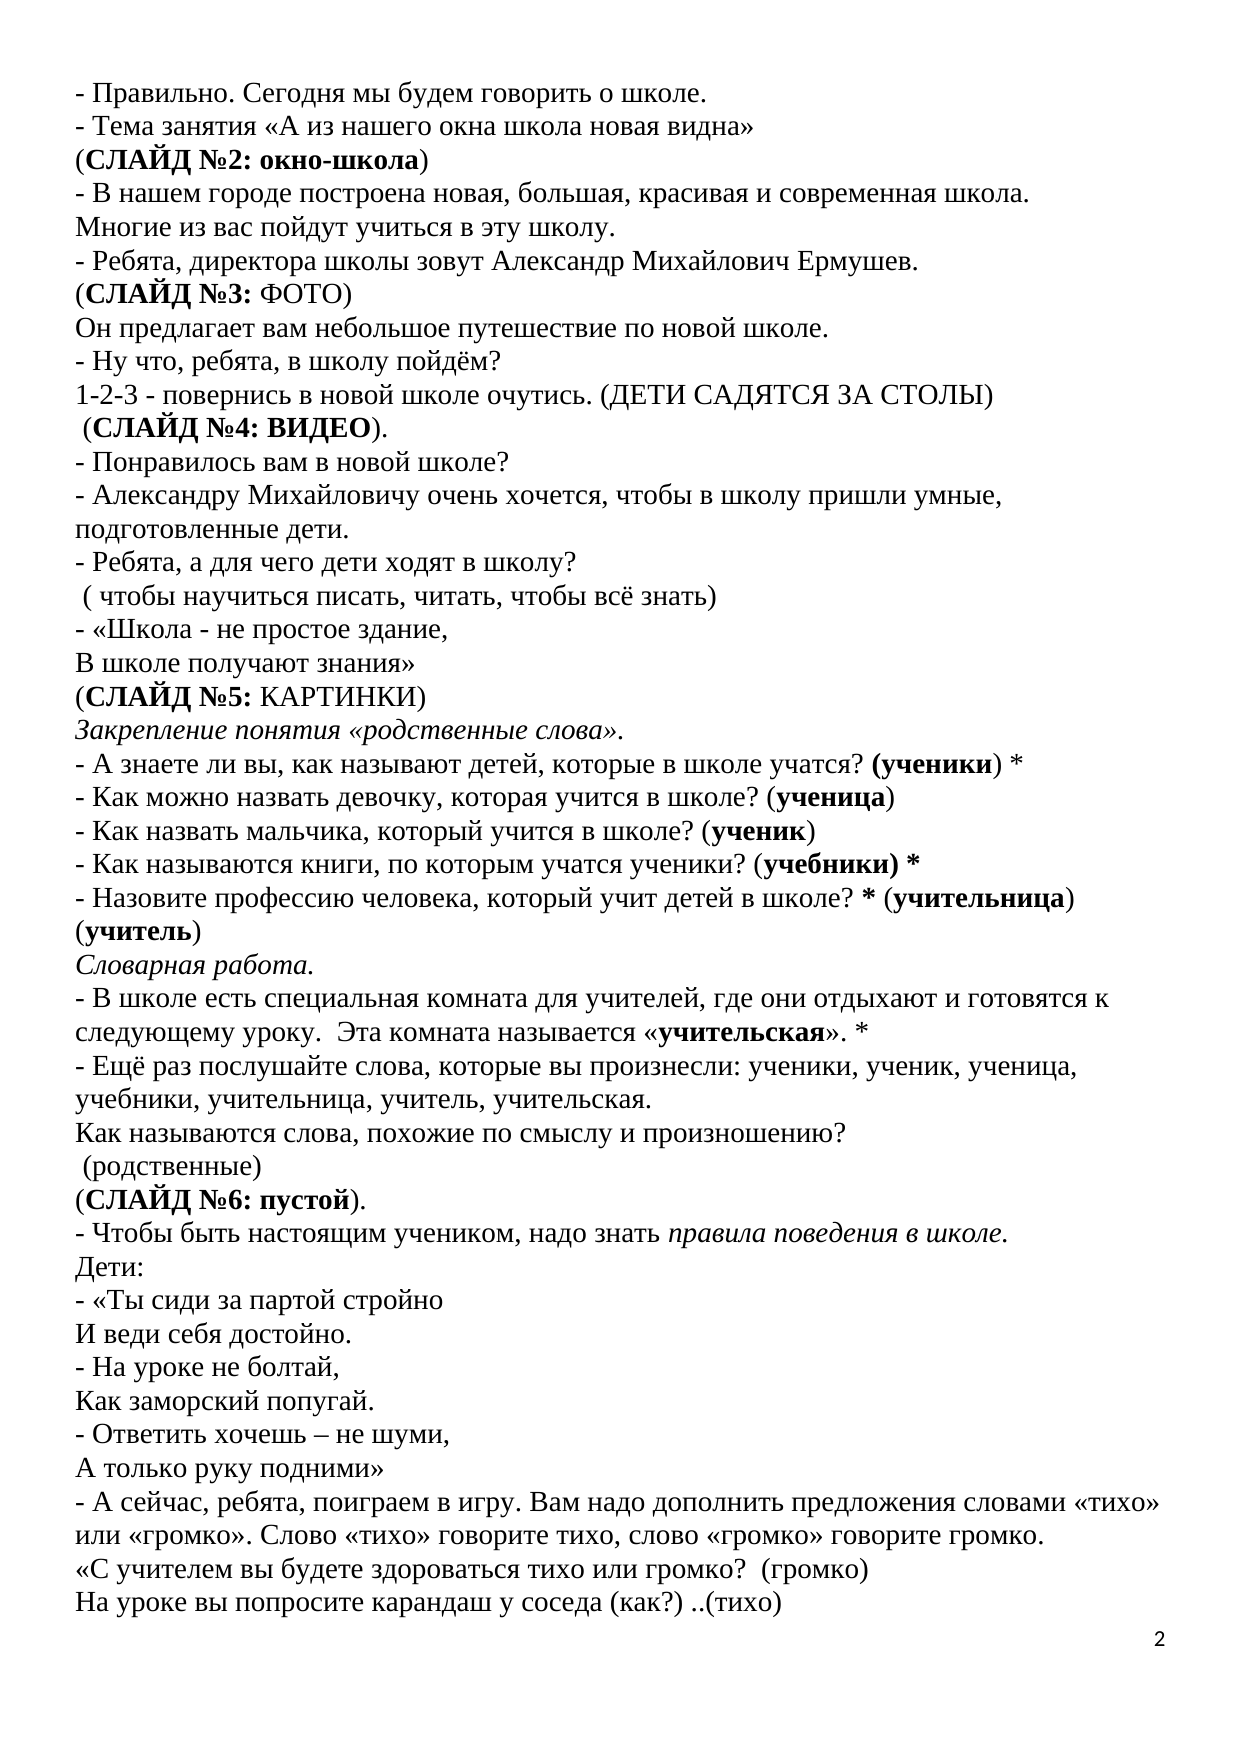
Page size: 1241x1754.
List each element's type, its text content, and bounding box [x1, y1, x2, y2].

text - «Ты сиди за партой стройно [75, 1282, 1165, 1316]
text - Как назвать мальчика, который учится в школе? (ученик) [75, 813, 1165, 846]
text (родственные) [75, 1148, 1165, 1182]
text (СЛАЙД №3: ФОТО) [75, 276, 1165, 310]
text - А знаете ли вы, как называют детей, которые в школе учатся? (ученики) * [75, 746, 1165, 779]
text Словарная работа. [75, 947, 1165, 981]
text Многие из вас пойдут учиться в эту школу. [75, 209, 1165, 243]
text - «Школа - не простое здание, [75, 612, 1165, 645]
text ( чтобы научиться писать, читать, чтобы всё знать) [75, 578, 1165, 612]
text - Ребята, директора школы зовут Александр Михайлович Ермушев. [75, 243, 1165, 276]
text - Как называются книги, по которым учатся ученики? (учебники) * [75, 846, 1165, 880]
text Как называются слова, похожие по смыслу и произношению? [75, 1115, 1165, 1148]
text (СЛАЙД №2: окно-школа) [75, 142, 1165, 176]
text (СЛАЙД №4: ВИДЕО). [75, 410, 1165, 444]
text Закрепление понятия «родственные слова». [75, 712, 1165, 746]
text - На уроке не болтай, [75, 1349, 1165, 1383]
text 1-2-3 - повернись в новой школе очутись. (ДЕТИ САДЯТСЯ ЗА СТОЛЫ) [75, 377, 1165, 410]
text Дети: [75, 1249, 1165, 1282]
text - Тема занятия «А из нашего окна школа новая видна» [75, 108, 1165, 142]
text - А сейчас, ребята, поиграем в игру. Вам надо дополнить предложения словами «тихо» или «громко». Слово «тихо» говорите тихо, слово «громко» говорите громко. [75, 1484, 1165, 1551]
text (СЛАЙД №6: пустой). [75, 1182, 1165, 1215]
text В школе получают знания» [75, 645, 1165, 679]
text - Ребята, а для чего дети ходят в школу? [75, 544, 1165, 578]
text - Чтобы быть настоящим учеником, надо знать правила поведения в школе. [75, 1215, 1165, 1249]
text - Понравилось вам в новой школе? [75, 444, 1165, 477]
text На уроке вы попросите карандаш у соседа (как?) ..(тихо) [75, 1584, 1165, 1618]
text Как заморский попугай. [75, 1383, 1165, 1417]
text И веди себя достойно. [75, 1316, 1165, 1349]
text А только руку подними» [75, 1450, 1165, 1484]
text - Ну что, ребята, в школу пойдём? [75, 343, 1165, 377]
text - В нашем городе построена новая, большая, красивая и современная школа. [75, 176, 1165, 209]
text - Ответить хочешь – не шуми, [75, 1417, 1165, 1450]
text - В школе есть специальная комната для учителей, где они отдыхают и готовятся к следующему уроку. Эта комната называется «учительская». * [75, 981, 1165, 1048]
text - Ещё раз послушайте слова, которые вы произнесли: ученики, ученик, ученица, учебники, учительница, учитель, учительская. [75, 1048, 1165, 1115]
text - Как можно назвать девочку, которая учится в школе? (ученица) [75, 779, 1165, 813]
text - Александру Михайловичу очень хочется, чтобы в школу пришли умные, подготовленные дети. [75, 477, 1165, 544]
text - Назовите профессию человека, который учит детей в школе? * (учительница)(учитель) [75, 880, 1165, 947]
text Он предлагает вам небольшое путешествие по новой школе. [75, 310, 1165, 343]
text «С учителем вы будете здороваться тихо или громко? (громко) [75, 1551, 1165, 1584]
text (СЛАЙД №5: КАРТИНКИ) [75, 679, 1165, 712]
text - Правильно. Сегодня мы будем говорить о школе. [75, 75, 1165, 108]
